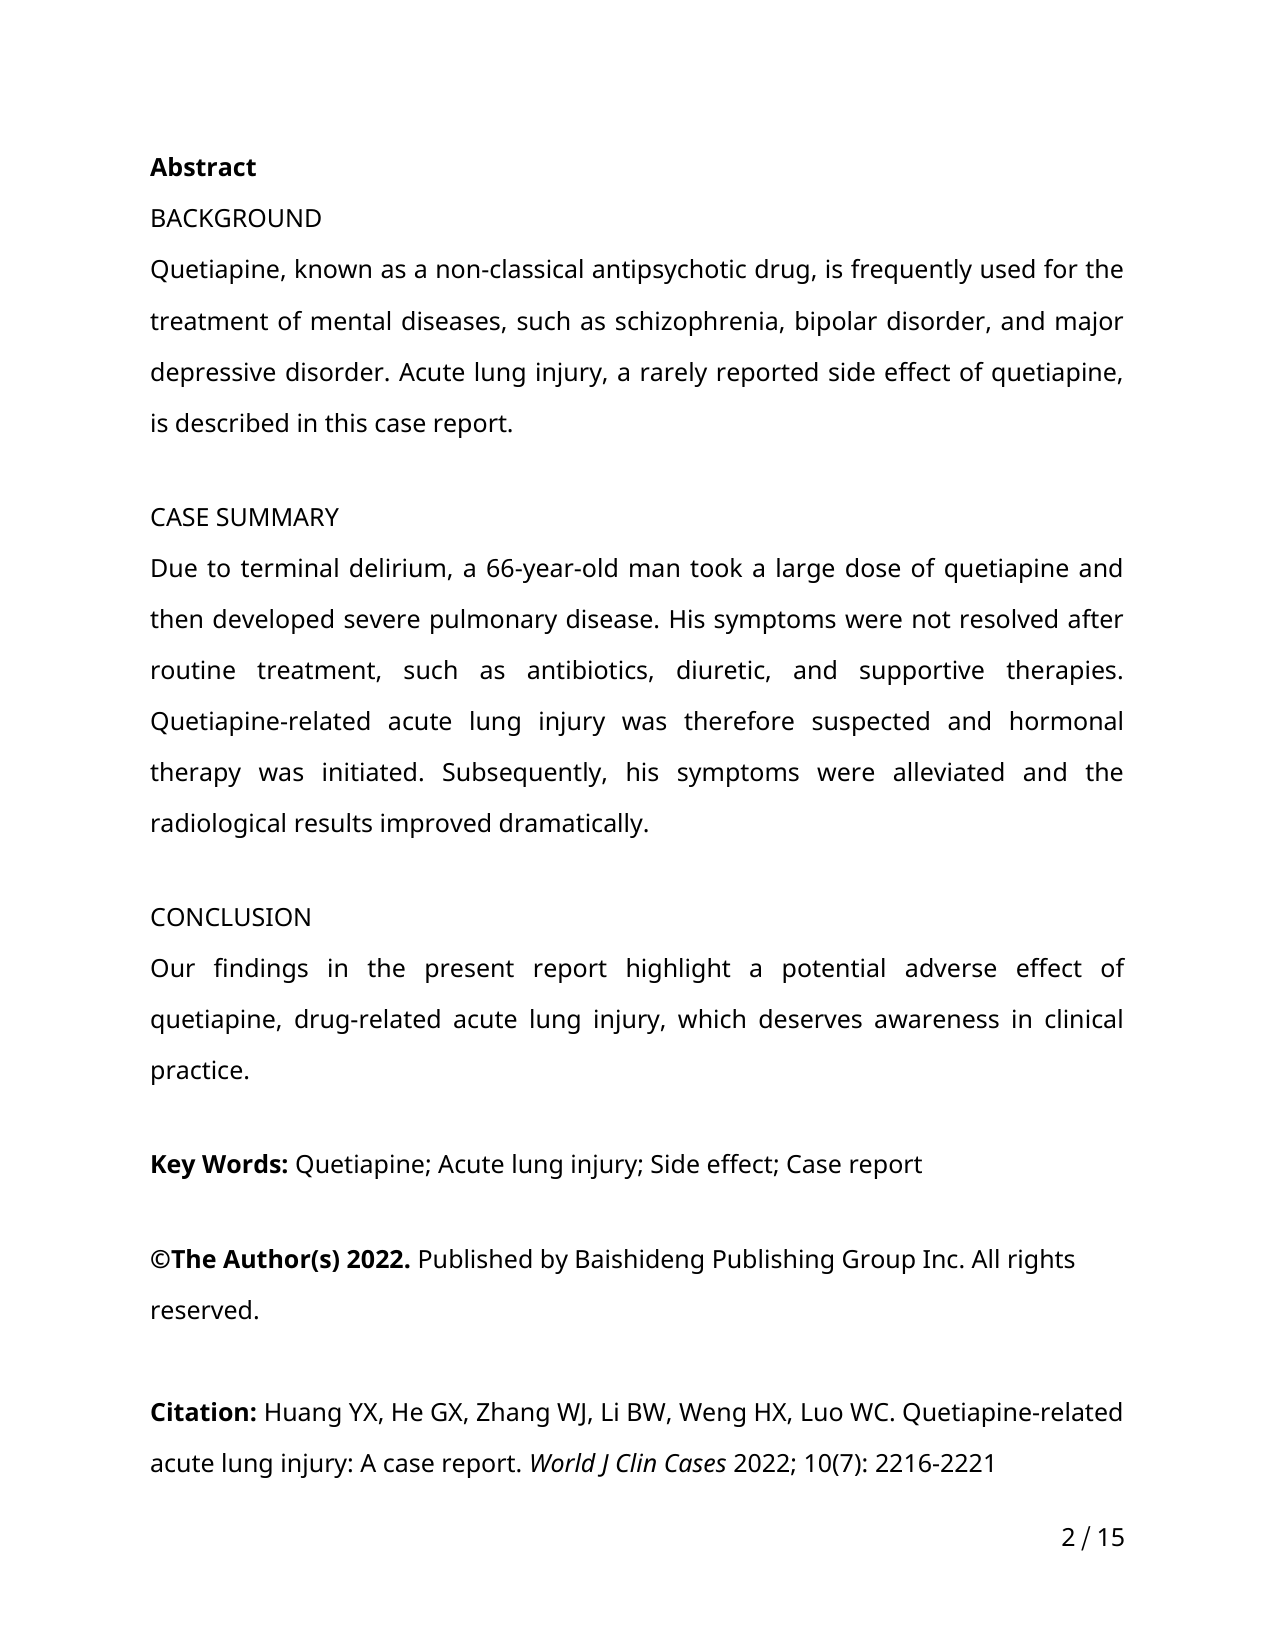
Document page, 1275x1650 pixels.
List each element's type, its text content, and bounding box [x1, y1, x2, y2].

text Quetiapine, known as a non-classical antipsychotic drug, is frequently used for the treatment of mental diseases, such as schizophrenia, bipolar disorder, and major depressive disorder. Acute lung injury, a rarely reported side effect of quetiapine, is described in this case report. [150, 252, 1125, 439]
text Due to terminal delirium, a 66-year-old man took a large dose of quetiapine and then developed severe pulmonary disease. His symptoms were not resolved after routine treatment, such as antibiotics, diuretic, and supportive therapies. Quetiapine-related acute lung injury was therefore suspected and hormonal therapy was initiated. Subsequently, his symptoms were alleviated and the radiological results improved dramatically. [150, 550, 1125, 840]
text Key Words: Quetiapine; Acute lung injury; Side effect; Case report [150, 1147, 1125, 1181]
text Our findings in the present report highlight a potential adverse effect of quetiapine, drug-related acute lung injury, which deserves awareness in clinical practice. [150, 951, 1125, 1087]
text CONCLUSION [150, 900, 1125, 934]
text BACKGROUND [150, 201, 1125, 235]
text Abstract [150, 150, 1125, 184]
text Citation: Huang YX, He GX, Zhang WJ, Li BW, Weng HX, Luo WC. Quetiapine-related acute lung injury: A case report. World J Clin Cases 2022; 10(7): 2216-2221 [150, 1394, 1125, 1479]
text CASE SUMMARY [150, 499, 1125, 533]
text ©The Author(s) 2022. Published by Baishideng Publishing Group Inc. All rights reserved. [150, 1241, 1125, 1326]
